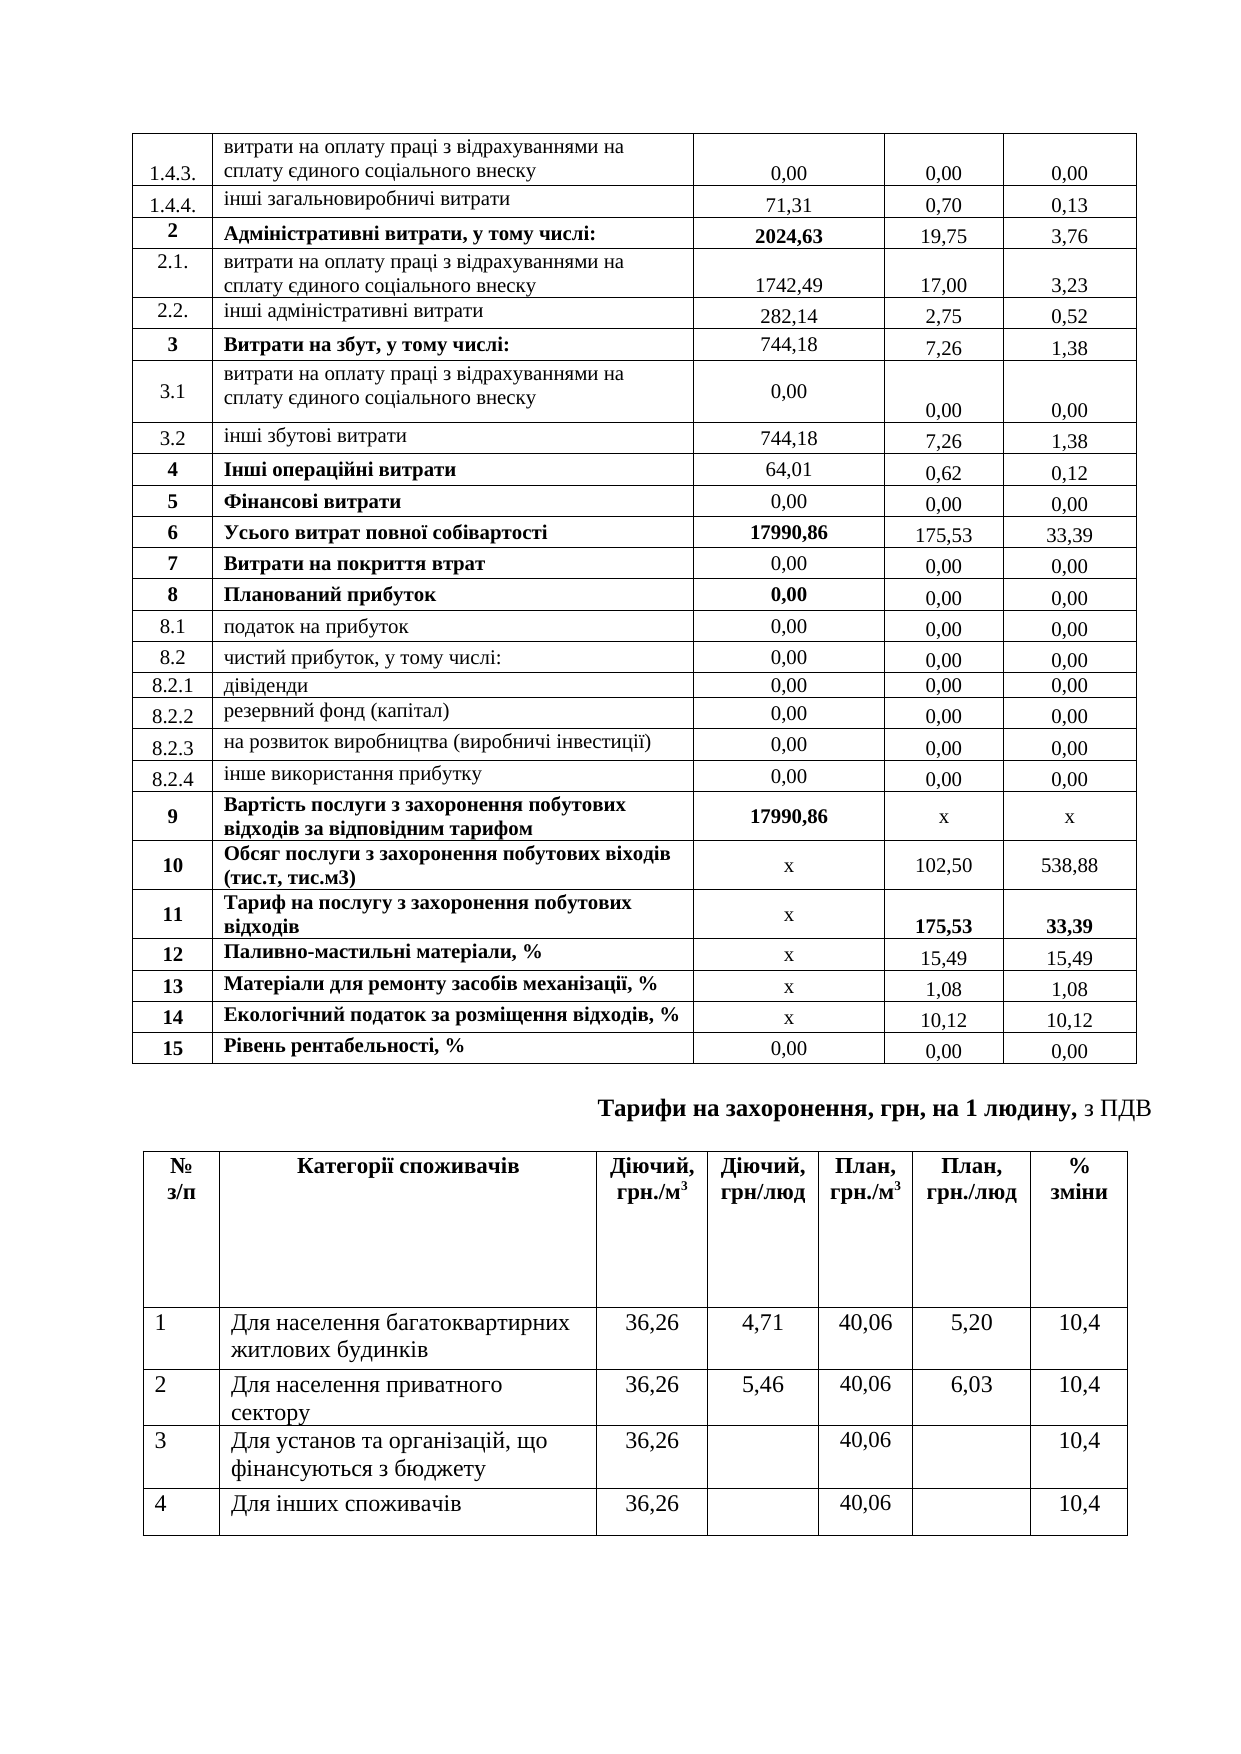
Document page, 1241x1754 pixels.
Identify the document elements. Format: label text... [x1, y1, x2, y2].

table_cell 2.1. [133, 249, 212, 297]
table_cell 5,46 [708, 1370, 818, 1425]
table_cell 1742,49 [694, 249, 884, 297]
table_cell чистий прибуток, у тому числі: [213, 642, 693, 672]
table_cell 40,06 [819, 1426, 912, 1488]
table_cell інші адміністративні витрати [213, 298, 693, 328]
table_cell 1 [144, 1308, 219, 1369]
table_cell 744,18 [694, 423, 884, 453]
table_cell 1,08 [1004, 971, 1136, 1001]
table_cell 0,70 [885, 186, 1003, 217]
table_cell Інші операційні витрати [213, 454, 693, 484]
table_cell 0,00 [694, 642, 884, 672]
table_cell 1,08 [885, 971, 1003, 1001]
table_cell 4,71 [708, 1308, 818, 1369]
table_cell 0,00 [694, 698, 884, 728]
table_cell резервний фонд (капітал) [213, 698, 693, 728]
table_cell 9 [133, 792, 212, 840]
table_header Діючий, грн./м3 [597, 1152, 707, 1307]
table_cell 0,00 [1004, 642, 1136, 672]
table_cell Витрати на покриття втрат [213, 548, 693, 578]
table_cell 538,88 [1004, 841, 1136, 889]
table_cell Усього витрат повної собівартості [213, 517, 693, 547]
table_cell 3,23 [1004, 249, 1136, 297]
table_cell 8.2 [133, 642, 212, 672]
table_cell 0,52 [1004, 298, 1136, 328]
table_cell 7,26 [885, 329, 1003, 359]
table_cell 15,49 [1004, 939, 1136, 969]
table_cell х [694, 841, 884, 889]
table_cell 0,00 [1004, 486, 1136, 516]
table_cell [913, 1426, 1030, 1488]
table_header Діючий, грн/люд [708, 1152, 818, 1307]
table_cell 2 [133, 218, 212, 248]
table_cell 0,00 [885, 1033, 1003, 1063]
text Тарифи на захоронення, грн, на 1 людину, з ПДВ [133, 1093, 1152, 1122]
table_cell інші загальновиробничі витрати [213, 186, 693, 217]
table_cell 10,4 [1031, 1308, 1127, 1369]
table_cell 0,00 [885, 729, 1003, 759]
table_cell 1.4.4. [133, 186, 212, 217]
table_cell 1.4.3. [133, 134, 212, 185]
table_cell 1,38 [1004, 423, 1136, 453]
table_header План, грн./м3 [819, 1152, 912, 1307]
table_cell х [694, 939, 884, 969]
table_cell х [694, 1002, 884, 1032]
table_cell Витрати на збут, у тому числі: [213, 329, 693, 359]
table_cell 0,00 [1004, 673, 1136, 697]
table_cell 102,50 [885, 841, 1003, 889]
table_cell 0,00 [1004, 761, 1136, 791]
table_cell 3.2 [133, 423, 212, 453]
table_cell 0,00 [694, 361, 884, 422]
table_cell 17990,86 [694, 792, 884, 840]
table_cell 40,06 [819, 1308, 912, 1369]
table_cell 13 [133, 971, 212, 1001]
table_cell інші збутові витрати [213, 423, 693, 453]
table_cell 744,18 [694, 329, 884, 359]
table_cell 0,00 [1004, 361, 1136, 422]
table_cell 0,00 [1004, 611, 1136, 641]
table_cell Матеріали для ремонту засобів механізації, % [213, 971, 693, 1001]
table_cell 2024,63 [694, 218, 884, 248]
table_cell 175,53 [885, 890, 1003, 938]
table_cell х [885, 792, 1003, 840]
table_cell 0,00 [1004, 1033, 1136, 1063]
table_cell 10,4 [1031, 1489, 1127, 1535]
table_cell [708, 1489, 818, 1535]
table_header № з/п [144, 1152, 219, 1307]
table_cell 0,00 [885, 698, 1003, 728]
table_cell 10,4 [1031, 1426, 1127, 1488]
table_header % зміни [1031, 1152, 1127, 1307]
table_cell 11 [133, 890, 212, 938]
table_cell 15,49 [885, 939, 1003, 969]
table_cell 36,26 [597, 1308, 707, 1369]
table_cell 0,00 [694, 761, 884, 791]
table_cell Обсяг послуги з захоронення побутових віходів (тис.т, тис.м3) [213, 841, 693, 889]
table_cell 0,00 [885, 673, 1003, 697]
table_cell 2.2. [133, 298, 212, 328]
table_cell 282,14 [694, 298, 884, 328]
table_cell 175,53 [885, 517, 1003, 547]
table_cell 71,31 [694, 186, 884, 217]
table_cell 8 [133, 579, 212, 609]
table_cell 6,03 [913, 1370, 1030, 1425]
table_cell 40,06 [819, 1489, 912, 1535]
table_cell 36,26 [597, 1370, 707, 1425]
table_cell 0,00 [694, 673, 884, 697]
table_cell 10,12 [1004, 1002, 1136, 1032]
table_cell 8.2.4 [133, 761, 212, 791]
table_cell 7 [133, 548, 212, 578]
table_cell 8.2.3 [133, 729, 212, 759]
table_cell 36,26 [597, 1489, 707, 1535]
table_cell Для населення приватного сектору [220, 1370, 596, 1425]
table_cell [708, 1426, 818, 1488]
table_cell 0,00 [1004, 698, 1136, 728]
table_cell Адміністративні витрати, у тому числі: [213, 218, 693, 248]
table_cell 6 [133, 517, 212, 547]
table_cell 3,76 [1004, 218, 1136, 248]
table_cell Екологічний податок за розміщення відходів, % [213, 1002, 693, 1032]
table_cell 0,00 [885, 611, 1003, 641]
table_cell 0,00 [885, 134, 1003, 185]
table_cell 3 [144, 1426, 219, 1488]
table_cell 3 [133, 329, 212, 359]
table_cell 0,00 [694, 134, 884, 185]
table_cell Для населення багатоквартирних житлових будинків [220, 1308, 596, 1369]
table_cell 12 [133, 939, 212, 969]
table_cell 7,26 [885, 423, 1003, 453]
table_cell 0,00 [1004, 579, 1136, 609]
table_cell 1,38 [1004, 329, 1136, 359]
table_cell 0,00 [694, 729, 884, 759]
table_cell інше використання прибутку [213, 761, 693, 791]
table_cell х [694, 971, 884, 1001]
table_cell 0,00 [885, 486, 1003, 516]
table_cell 17,00 [885, 249, 1003, 297]
table_cell 14 [133, 1002, 212, 1032]
table_cell витрати на оплату праці з відрахуваннями на сплату єдиного соціального внеску [213, 249, 693, 297]
table_cell податок на прибуток [213, 611, 693, 641]
table_cell 0,00 [694, 611, 884, 641]
table_cell на розвиток виробництва (виробничі інвестиції) [213, 729, 693, 759]
table_cell Планований прибуток [213, 579, 693, 609]
table_cell 2,75 [885, 298, 1003, 328]
table_cell 0,00 [885, 761, 1003, 791]
table_cell Тариф на послугу з захоронення побутових відходів [213, 890, 693, 938]
table_cell 0,00 [694, 1033, 884, 1063]
table_cell 8.1 [133, 611, 212, 641]
table_cell 0,62 [885, 454, 1003, 484]
table_cell 4 [144, 1489, 219, 1535]
table_cell 3.1 [133, 361, 212, 422]
table_cell 0,00 [885, 361, 1003, 422]
table_cell 64,01 [694, 454, 884, 484]
table_cell 0,00 [1004, 548, 1136, 578]
table_cell витрати на оплату праці з відрахуваннями на сплату єдиного соціального внеску [213, 361, 693, 422]
table_cell 0,12 [1004, 454, 1136, 484]
table_cell 36,26 [597, 1426, 707, 1488]
table_cell 0,00 [694, 548, 884, 578]
table_cell 0,00 [885, 548, 1003, 578]
table_cell 8.2.1 [133, 673, 212, 697]
table_cell Для інших споживачів [220, 1489, 596, 1535]
table_cell 0,13 [1004, 186, 1136, 217]
table_cell Фінансові витрати [213, 486, 693, 516]
table_cell 10 [133, 841, 212, 889]
table_cell 15 [133, 1033, 212, 1063]
table_cell Для установ та організацій, що фінансуються з бюджету [220, 1426, 596, 1488]
table_cell 40,06 [819, 1370, 912, 1425]
table_cell Вартість послуги з захоронення побутових відходів за відповідним тарифом [213, 792, 693, 840]
table_cell Рівень рентабельності, % [213, 1033, 693, 1063]
table_cell х [1004, 792, 1136, 840]
table_cell 10,4 [1031, 1370, 1127, 1425]
table_cell 8.2.2 [133, 698, 212, 728]
table_cell 10,12 [885, 1002, 1003, 1032]
table_cell витрати на оплату праці з відрахуваннями на сплату єдиного соціального внеску [213, 134, 693, 185]
table_cell 0,00 [885, 642, 1003, 672]
table_cell [913, 1489, 1030, 1535]
table_cell 2 [144, 1370, 219, 1425]
table_cell 5,20 [913, 1308, 1030, 1369]
table_cell 17990,86 [694, 517, 884, 547]
table_cell 0,00 [1004, 134, 1136, 185]
table_cell 33,39 [1004, 517, 1136, 547]
table_header План, грн./люд [913, 1152, 1030, 1307]
table_cell 0,00 [694, 579, 884, 609]
table_cell Паливно-мастильні матеріали, % [213, 939, 693, 969]
table_header Категорії споживачів [220, 1152, 596, 1307]
table_cell 33,39 [1004, 890, 1136, 938]
table_cell 0,00 [1004, 729, 1136, 759]
table_cell 0,00 [694, 486, 884, 516]
table_cell 19,75 [885, 218, 1003, 248]
table_cell х [694, 890, 884, 938]
table_cell дівіденди [213, 673, 693, 697]
table_cell 0,00 [885, 579, 1003, 609]
table_cell 4 [133, 454, 212, 484]
table_cell 5 [133, 486, 212, 516]
